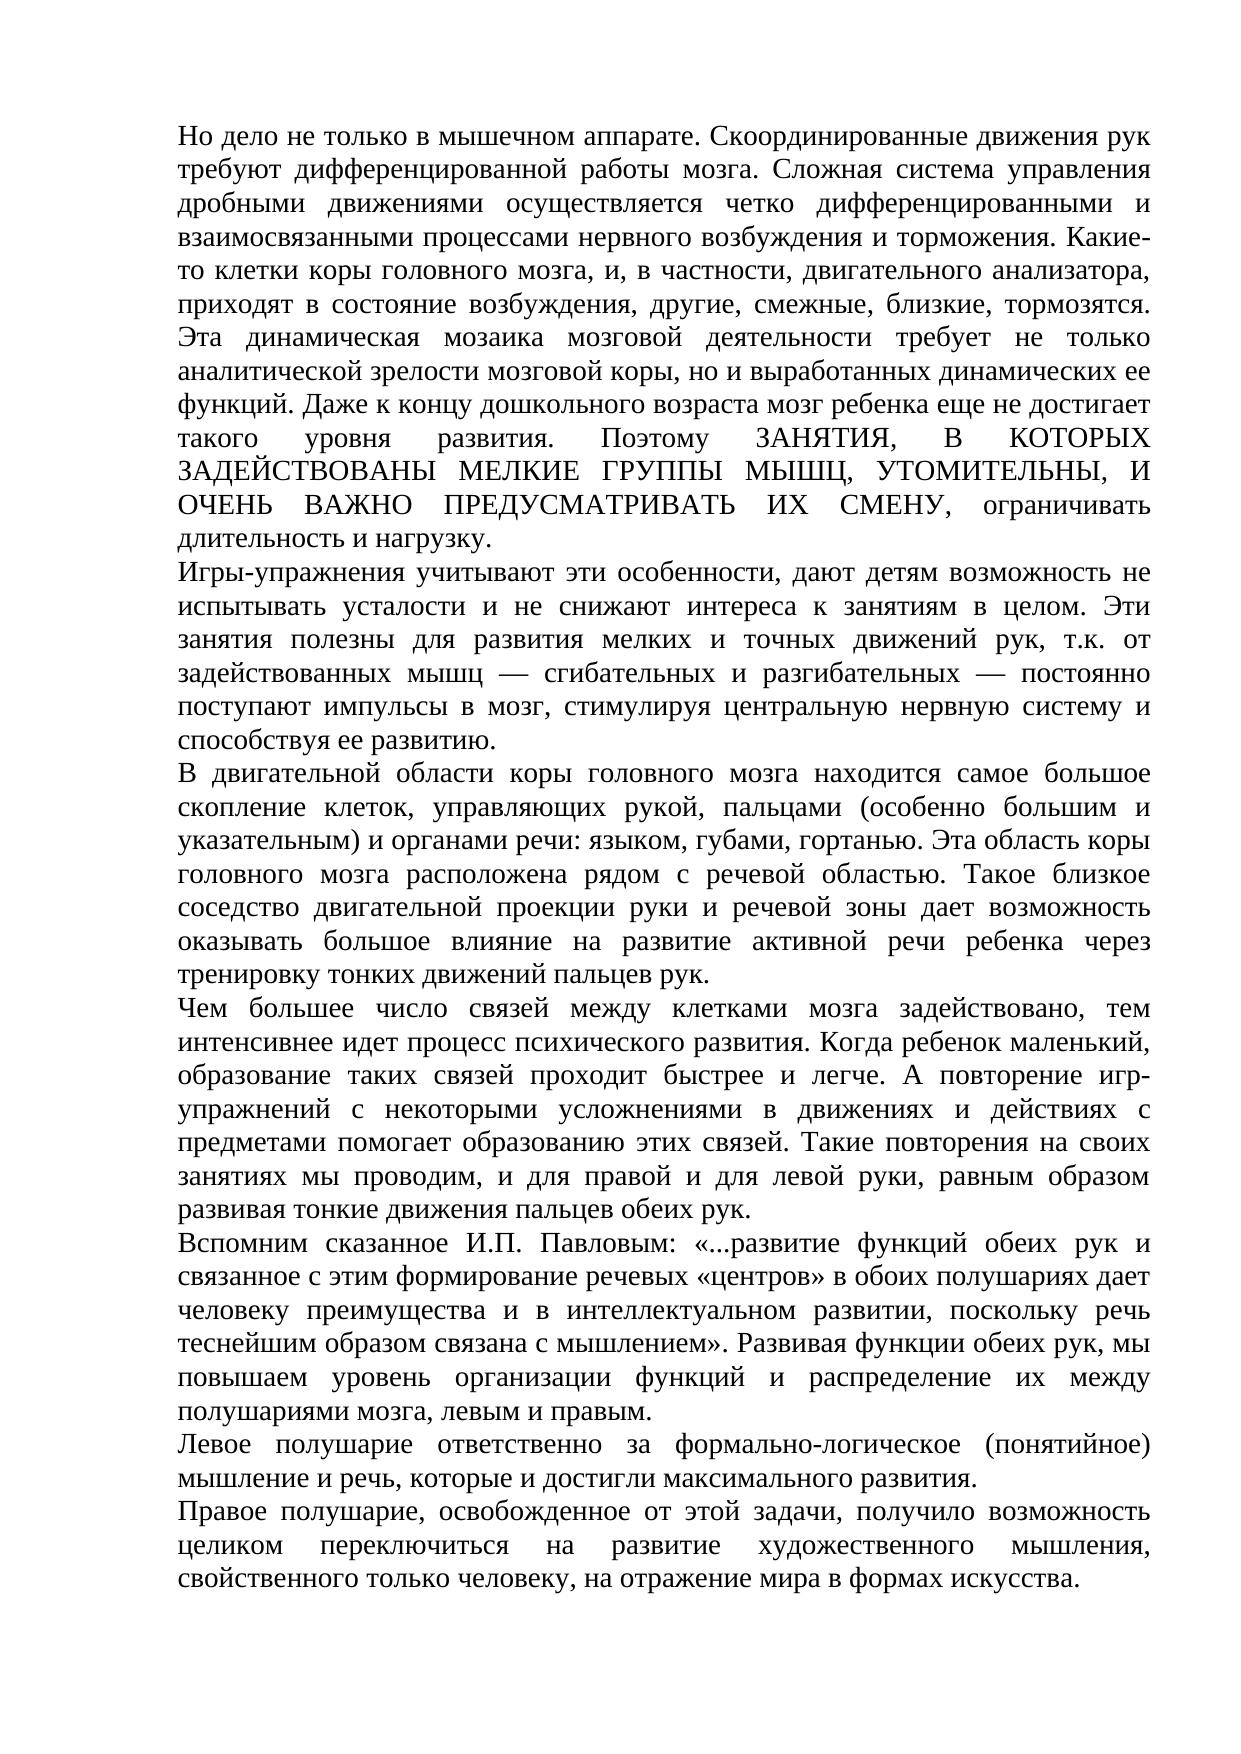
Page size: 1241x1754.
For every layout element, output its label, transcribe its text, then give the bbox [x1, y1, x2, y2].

text Правое полушарие, освобожденное от этой задачи, получило возможность целиком переключиться на развитие художественного мышления, свойственного только человеку, на отражение мира в формах искусства. [177, 1493, 1152, 1594]
text В двигательной области коры головного мозга находится самое большое скопление клеток, управляющих рукой, пальцами (особенно большим и указательным) и органами речи: языком, губами, гортанью. Эта область коры головного мозга расположена рядом с речевой областью. Такое близкое соседство двигательной проекции руки и речевой зоны дает возможность оказывать большое влияние на развитие активной речи ребенка через тренировку тонких движений пальцев рук. [177, 755, 1152, 990]
text Левое полушарие ответственно за формально-логическое (понятийное) мышление и речь, которые и достигли максимального развития. [177, 1426, 1152, 1493]
text Игры-упражнения учитывают эти особенности, дают детям возможность не испытывать усталости и не снижают интереса к занятиям в целом. Эти занятия полезны для развития мелких и точных движений рук, т.к. от задействованных мышц — сгибательных и разгибательных — постоянно поступают импульсы в мозг, стимулируя центральную нервную систему и способствуя ее развитию. [177, 554, 1152, 755]
text Чем большее число связей между клетками мозга задействовано, тем интенсивнее идет процесс психического развития. Когда ребенок маленький, образование таких связей проходит быстрее и легче. А повторение игр-упражнений с некоторыми усложнениями в движениях и действиях с предметами помогает образованию этих связей. Такие повторения на своих занятиях мы проводим, и для правой и для левой руки, равным образом развивая тонкие движения пальцев обеих рук. [177, 990, 1152, 1225]
text Но дело не только в мышечном аппарате. Скоординированные движения рук требуют дифференцированной работы мозга. Сложная система управления дробными движениями осуществляется четко дифференцированными и взаимосвязанными процессами нервного возбуждения и торможения. Какие-то клетки коры головного мозга, и, в частности, двигательного анализатора, приходят в состояние возбуждения, другие, смежные, близкие, тормозятся. Эта динамическая мозаика мозговой деятельности требует не только аналитической зрелости мозговой коры, но и выработанных динамических ее функций. Даже к концу дошкольного возраста мозг ребенка еще не достигает такого уровня развития. Поэтому ЗАНЯТИЯ, В КОТОРЫХ ЗАДЕЙСТВОВАНЫ МЕЛКИЕ ГРУППЫ МЫШЦ, УТОМИТЕЛЬНЫ, И ОЧЕНЬ ВАЖНО ПРЕДУСМАТРИВАТЬ ИХ СМЕНУ, ограничивать длительность и нагрузку. [177, 118, 1152, 554]
text Вспомним сказанное И.П. Павловым: «...развитие функций обеих рук и связанное с этим формирование речевых «центров» в обоих полушариях дает человеку преимущества и в интеллектуальном развитии, поскольку речь теснейшим образом связана с мышлением». Развивая функции обеих рук, мы повышаем уровень организации функций и распределение их между полушариями мозга, левым и правым. [177, 1225, 1152, 1426]
